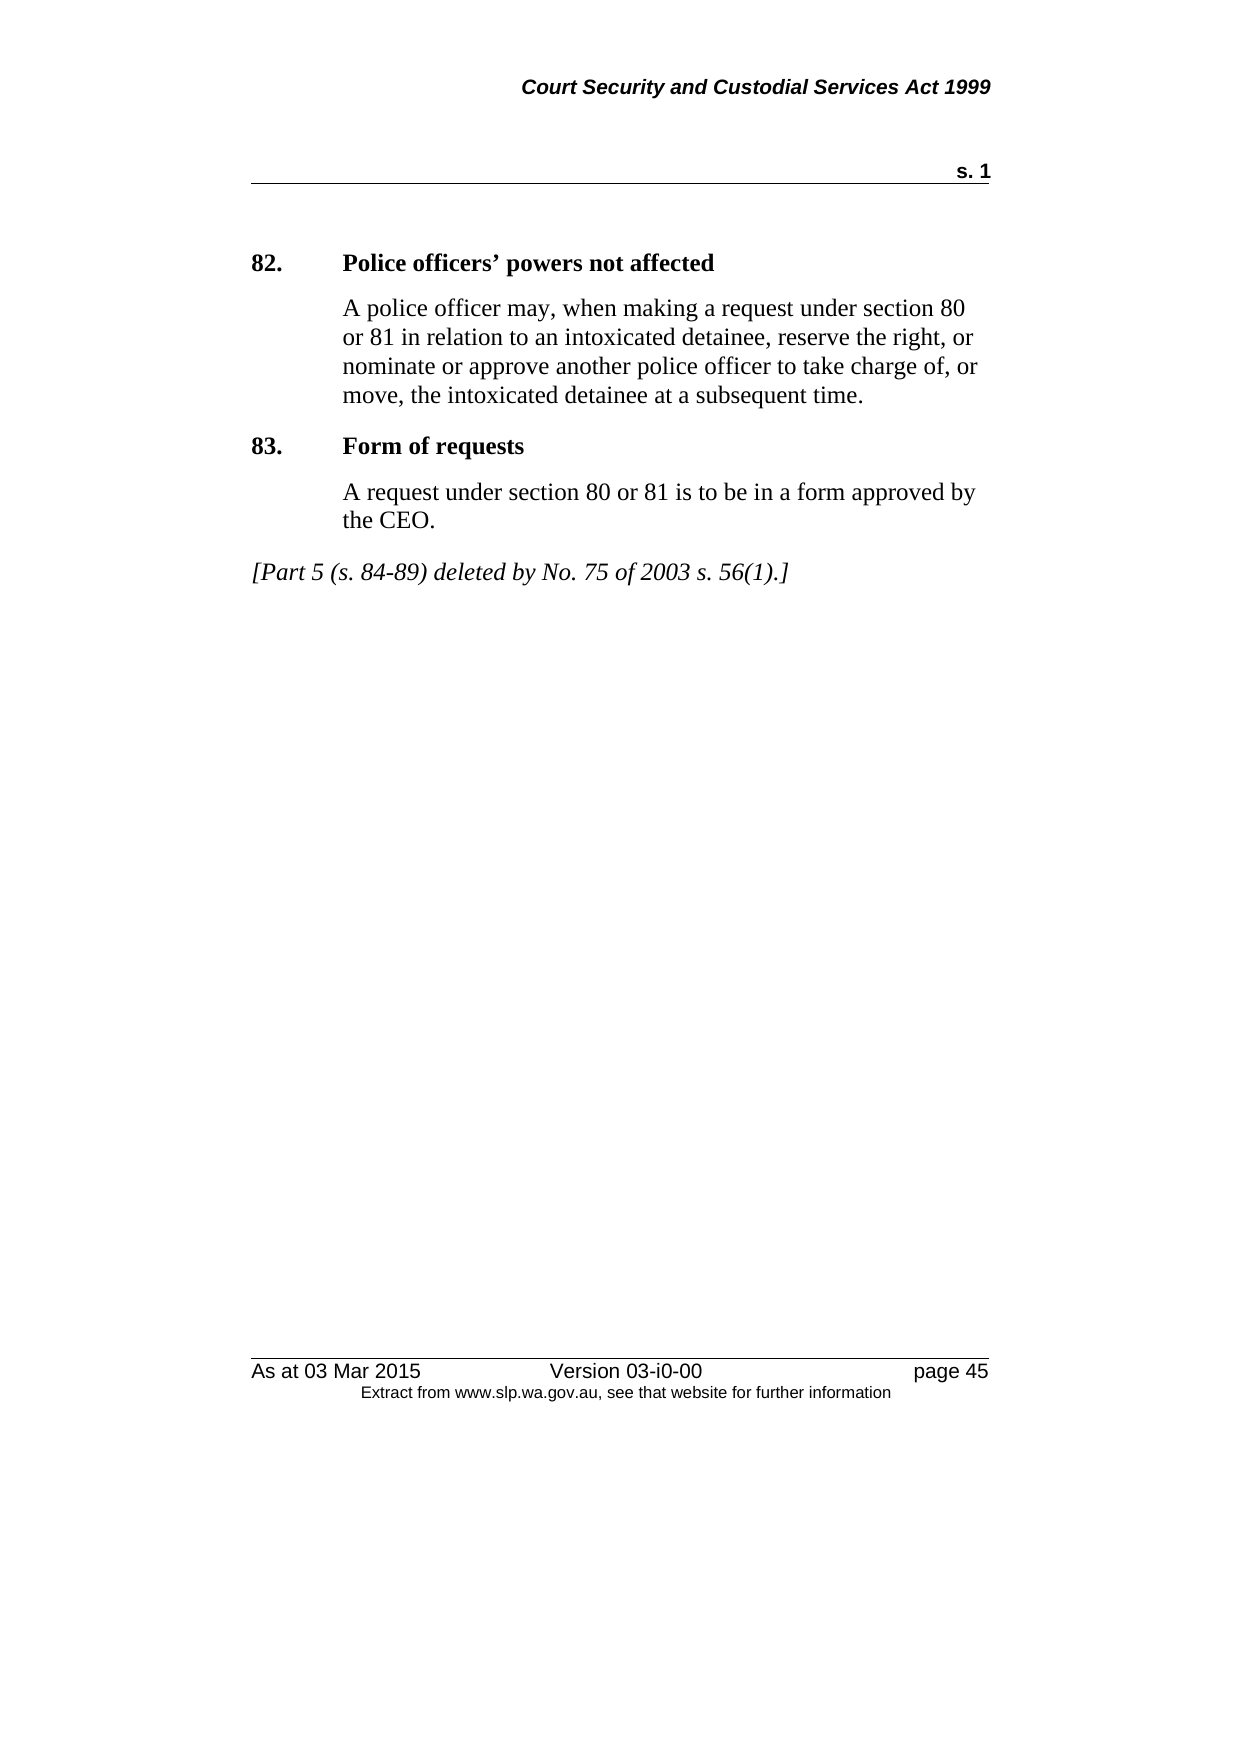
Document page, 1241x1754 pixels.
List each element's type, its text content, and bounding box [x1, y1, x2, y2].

text A request under section 80 or 81 is to be in a form approved by the CEO. [251, 477, 989, 534]
text A police officer may, when making a request under section 80 or 81 in relation to an intoxicated detainee, reserve the right, or nominate or approve another police officer to take charge of, or move, the intoxicated detainee at a subsequent time. [251, 293, 989, 408]
subtitle 82. Police officers’ powers not affected [251, 248, 989, 277]
subtitle 83. Form of requests [251, 431, 989, 460]
text [Part 5 (s. 84-89) deleted by No. 75 of 2003 s. 56(1).] [251, 557, 989, 586]
